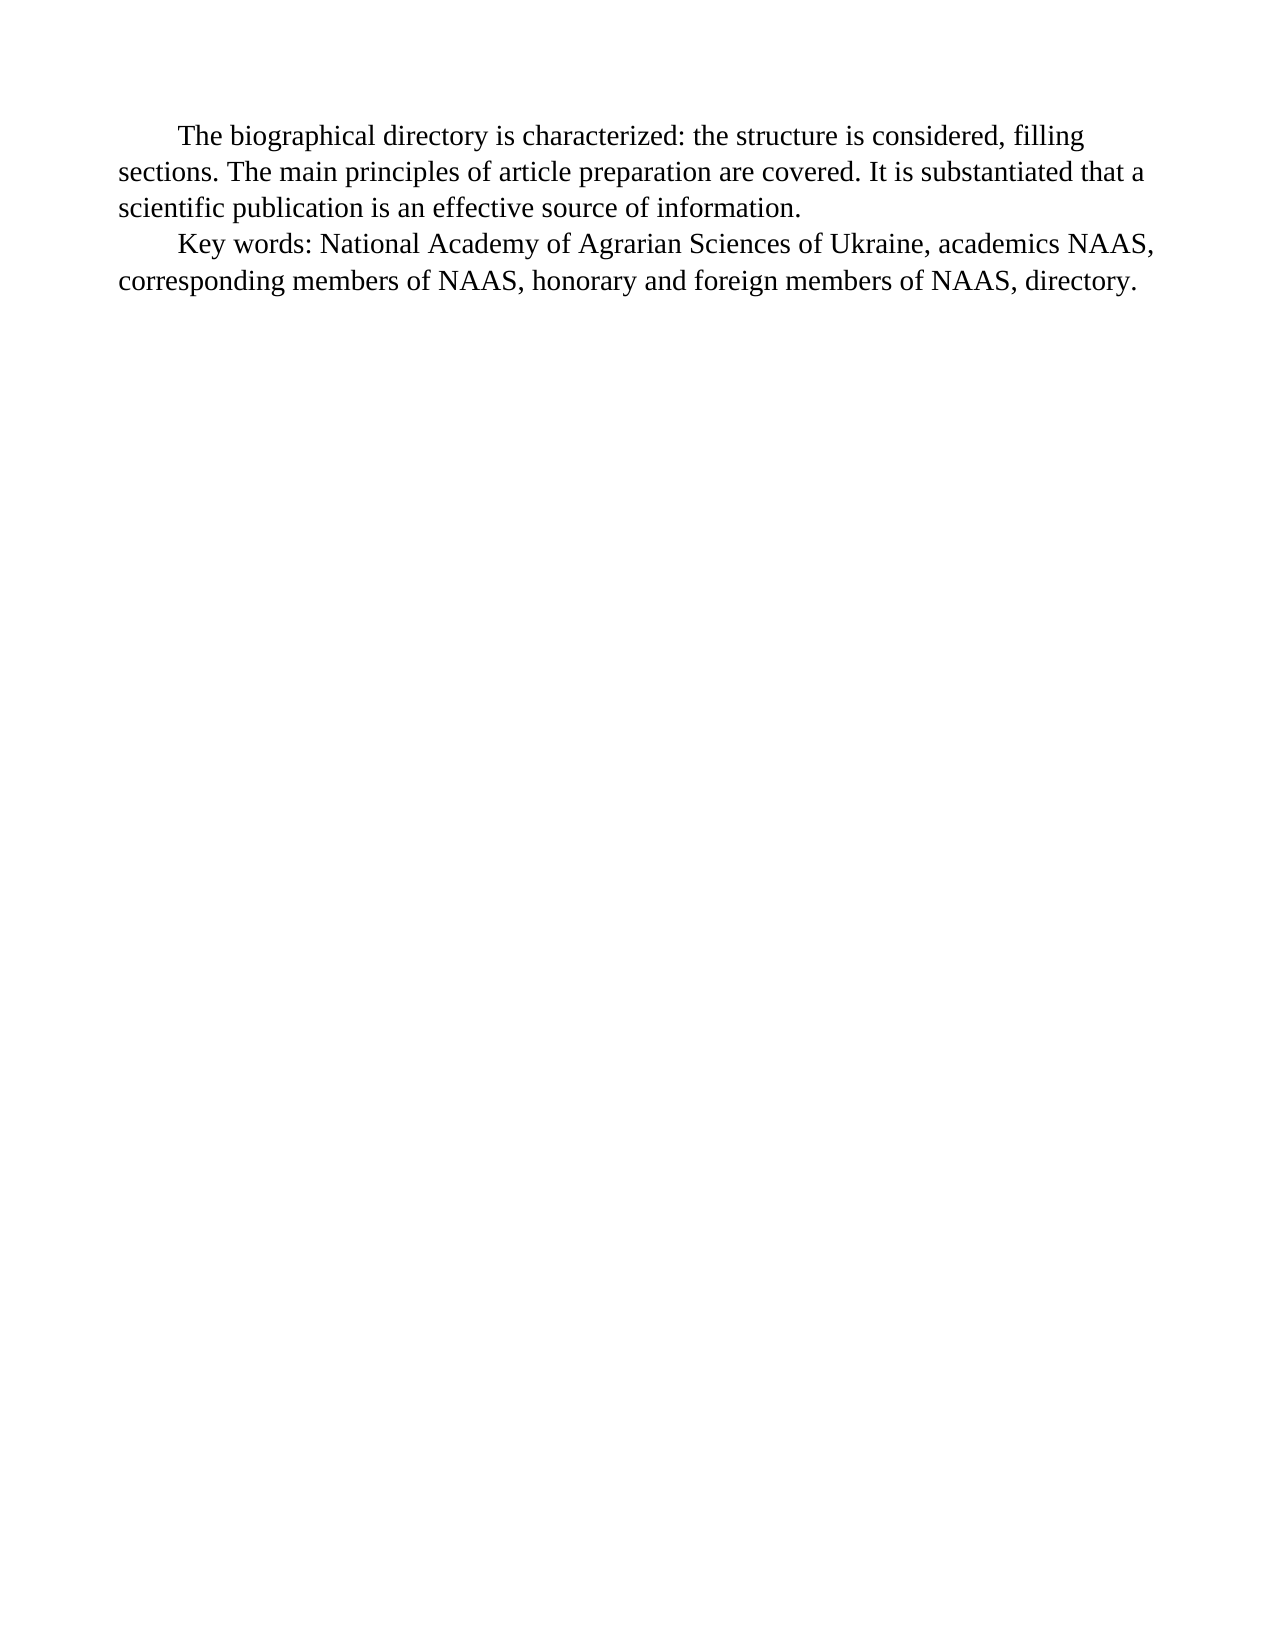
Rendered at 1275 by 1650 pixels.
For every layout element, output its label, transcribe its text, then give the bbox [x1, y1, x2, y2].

text Key words: National Academy of Agrarian Sciences of Ukraine, academics NAAS, corresponding members of NAAS, honorary and foreign members of NAAS, directory. [118, 227, 1157, 296]
text The biographical directory is characterized: the structure is considered, filling sections. The main principles of article preparation are covered. It is substantiated that a scientific publication is an effective source of information. [118, 118, 1157, 224]
